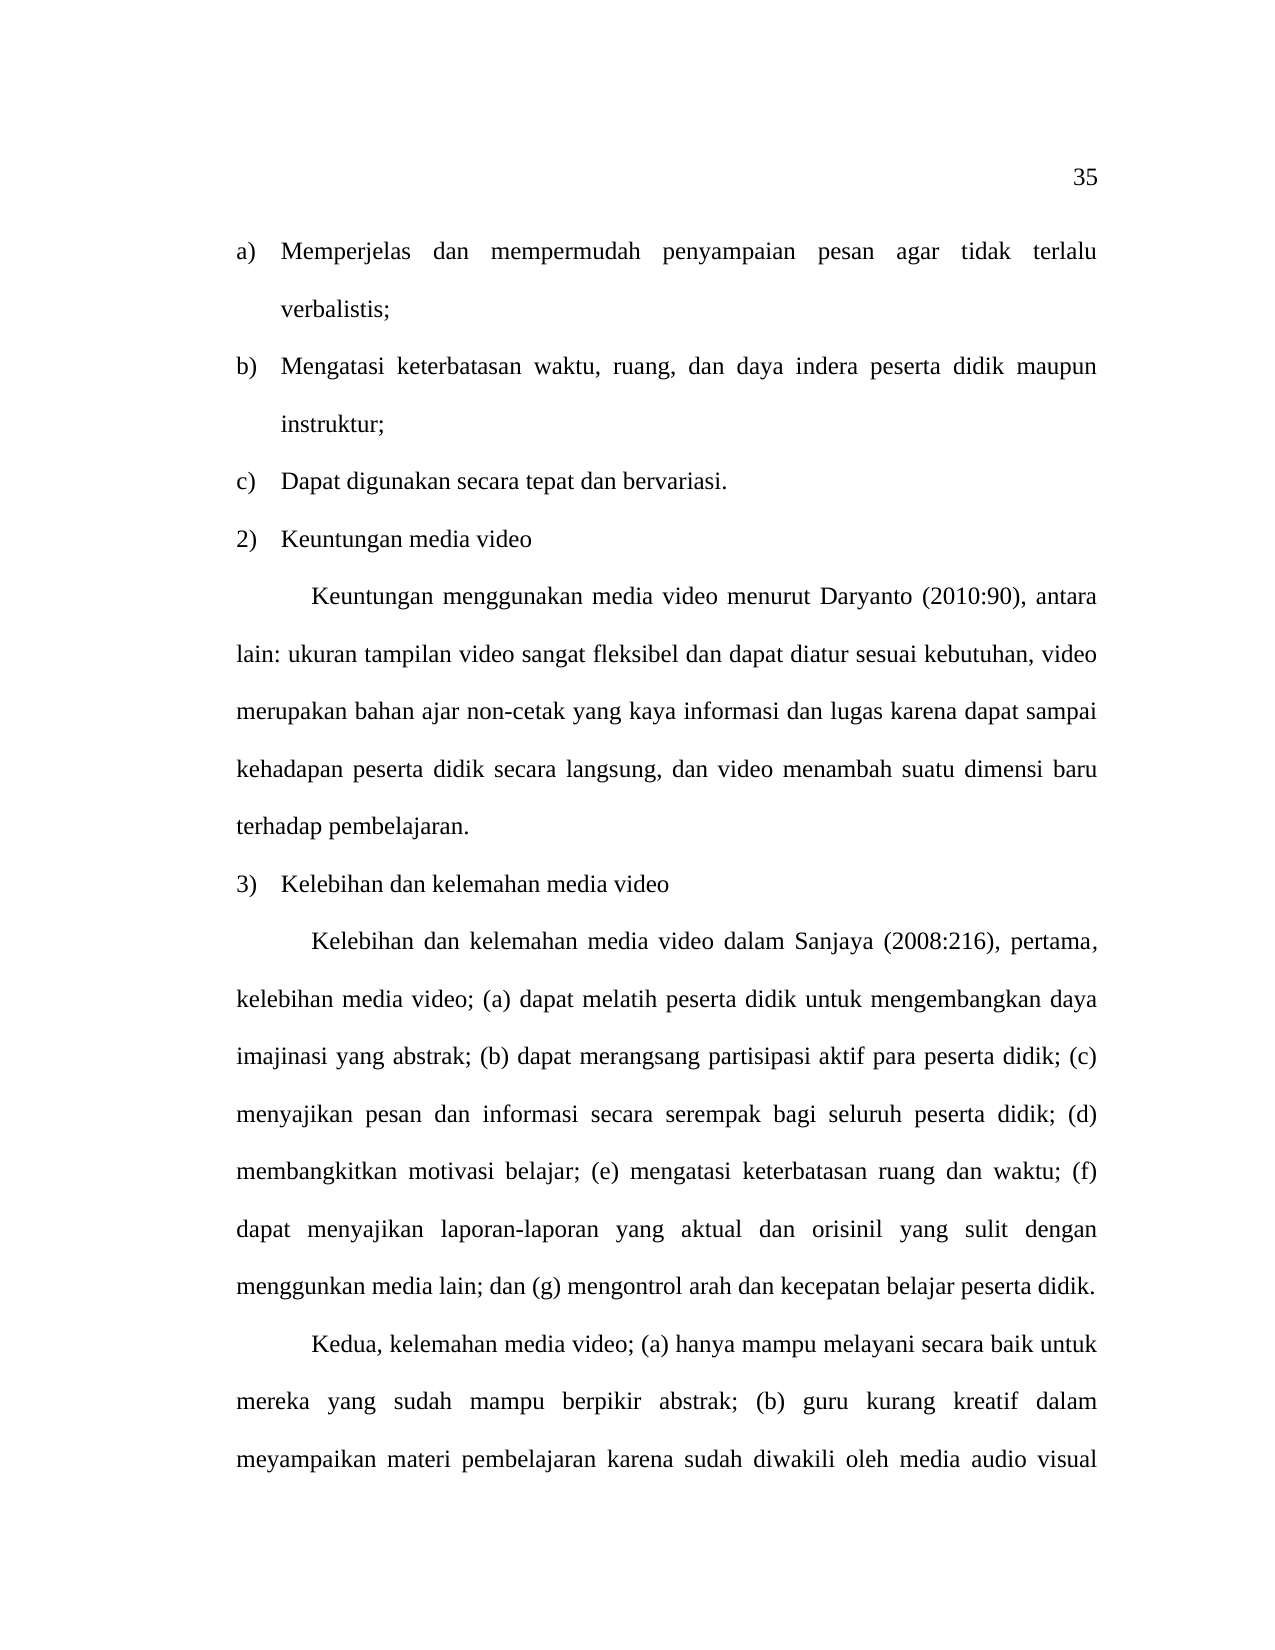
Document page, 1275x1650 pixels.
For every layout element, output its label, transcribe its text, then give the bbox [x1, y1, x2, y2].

list Memperjelas dan mempermudah penyampaian pesan agar tidak terlalu verbalistis; [236, 236, 1098, 322]
list Kelebihan dan kelemahan media video [236, 869, 1098, 897]
text Keuntungan menggunakan media video menurut Daryanto (2010:90), antara lain: ukuran tampilan video sangat fleksibel dan dapat diatur sesuai kebutuhan, video merupakan bahan ajar non-cetak yang kaya informasi dan lugas karena dapat sampai kehadapan peserta didik secara langsung, dan video menambah suatu dimensi baru terhadap pembelajaran. [236, 581, 1098, 840]
list Mengatasi keterbatasan waktu, ruang, dan daya indera peserta didik maupun instruktur; [236, 351, 1098, 437]
list Dapat digunakan secara tepat dan bervariasi. [236, 466, 1098, 495]
text Kelebihan dan kelemahan media video dalam Sanjaya (2008:216), pertama, kelebihan media video; (a) dapat melatih peserta didik untuk mengembangkan daya imajinasi yang abstrak; (b) dapat merangsang partisipasi aktif para peserta didik; (c) menyajikan pesan dan informasi secara serempak bagi seluruh peserta didik; (d) membangkitkan motivasi belajar; (e) mengatasi keterbatasan ruang dan waktu; (f) dapat menyajikan laporan-laporan yang aktual dan orisinil yang sulit dengan menggunkan media lain; dan (g) mengontrol arah dan kecepatan belajar peserta didik. [236, 926, 1098, 1300]
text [236, 1329, 1098, 1472]
list Keuntungan media video [236, 524, 1098, 552]
